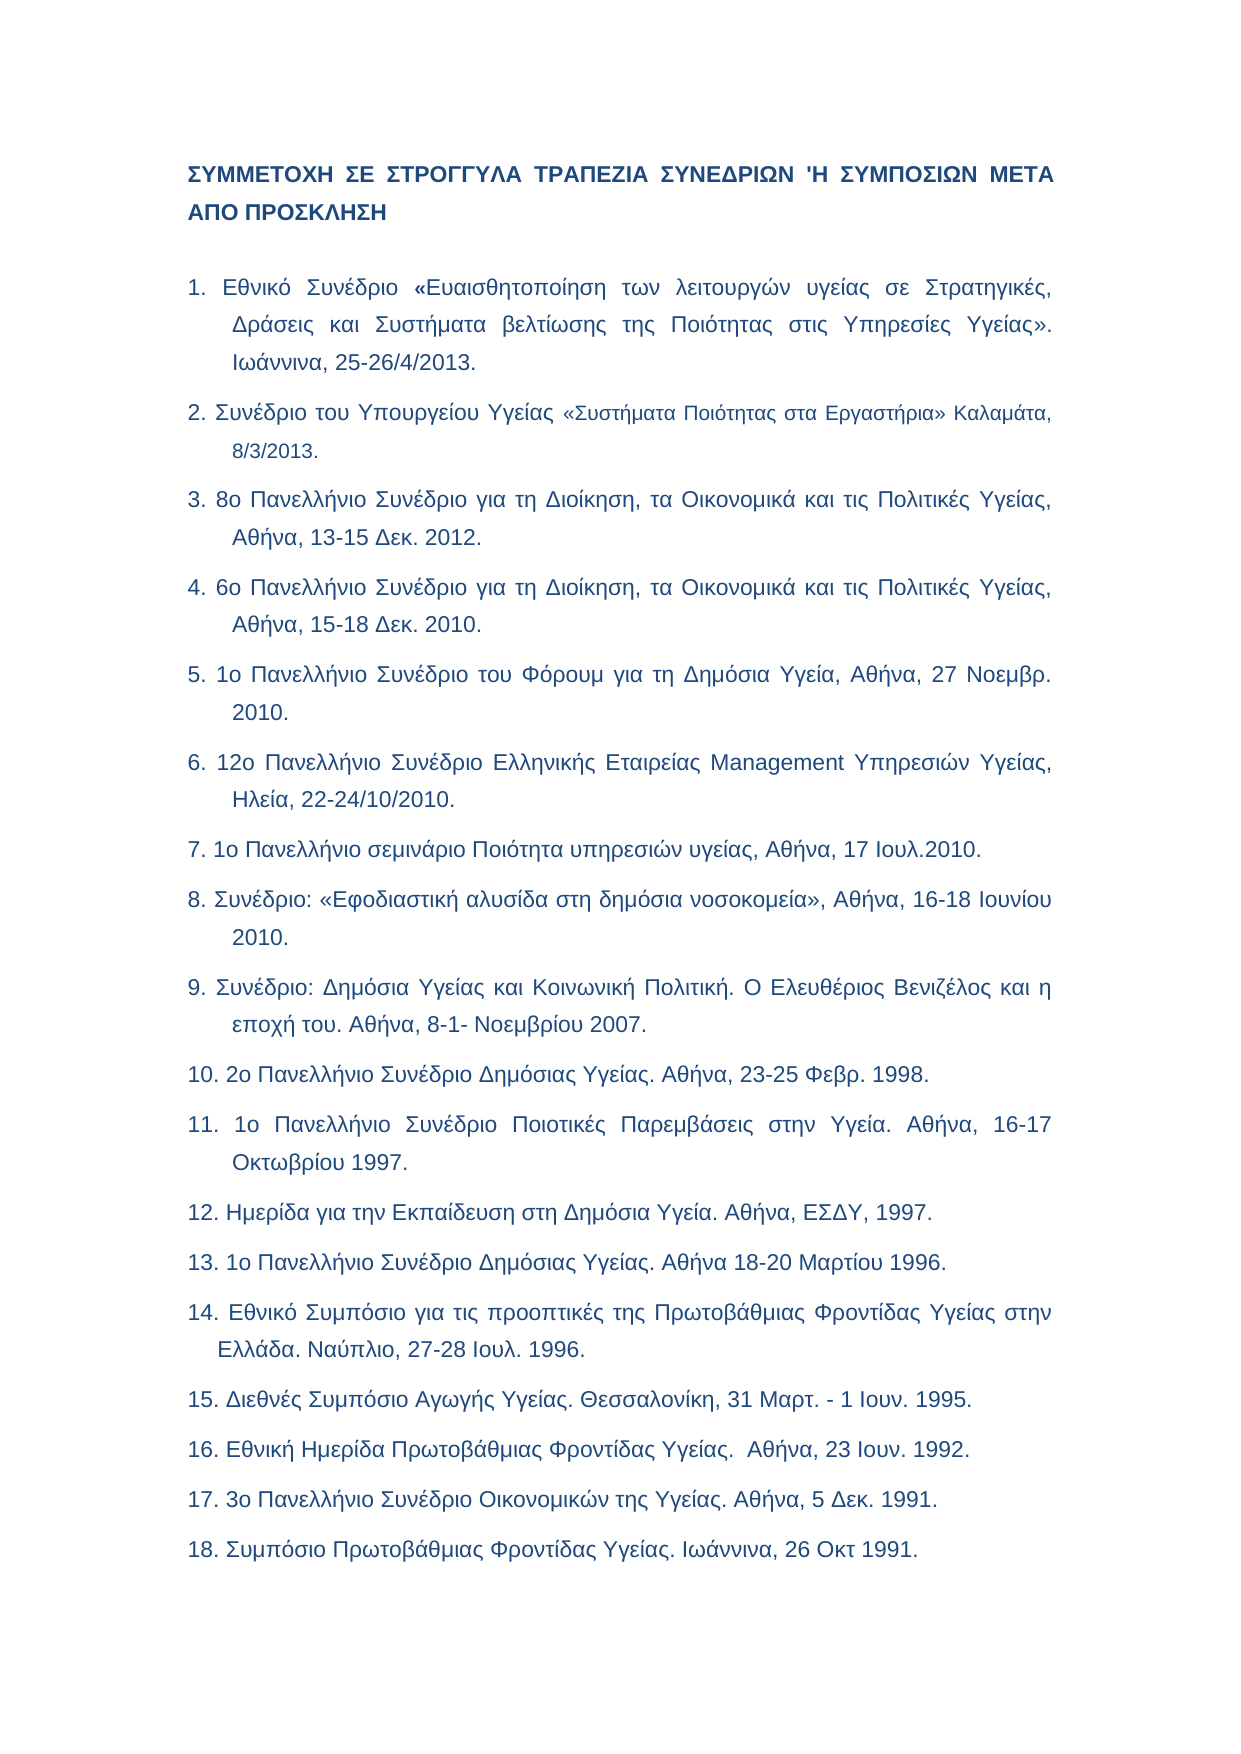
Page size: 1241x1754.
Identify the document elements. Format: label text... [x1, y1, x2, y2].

text 17. 3ο Πανελλήνιο Συνέδριο Οικονομικών της Υγείας. Αθήνα, 5 Δεκ. 1991. [187, 1475, 1053, 1512]
text 3. 8ο Πανελλήνιο Συνέδριο για τη Διοίκηση, τα Οικονομικά και τις Πολιτικές Υγείας, Αθήνα, 13-15 Δεκ. 2012. [187, 475, 1053, 550]
text 8. Συνέδριο: «Εφοδιαστική αλυσίδα στη δημόσια νοσοκομεία», Αθήνα, 16-18 Ιουνίου 2010. [187, 875, 1053, 950]
text 5. 1ο Πανελλήνιο Συνέδριο του Φόρουμ για τη Δημόσια Υγεία, Αθήνα, 27 Νοεμβρ. 2010. [187, 650, 1053, 725]
text 15. Διεθνές Συμπόσιο Αγωγής Υγείας. Θεσσαλονίκη, 31 Μαρτ. - 1 Ιουν. 1995. [187, 1375, 1053, 1412]
text 10. 2ο Πανελλήνιο Συνέδριο Δημόσιας Υγείας. Αθήνα, 23-25 Φεβρ. 1998. [187, 1050, 1053, 1087]
text ΣΥΜΜΕΤΟΧΗ ΣΕ ΣΤΡΟΓΓΥΛΑ ΤΡΑΠΕΖΙΑ ΣΥΝΕΔΡΙΩΝ 'Η ΣΥΜΠΟΣΙΩΝ ΜΕΤΑ ΑΠΟ ΠΡΟΣΚΛΗΣΗ [187, 150, 1055, 225]
text 9. Συνέδριο: Δημόσια Υγείας και Κοινωνική Πολιτική. Ο Ελευθέριος Βενιζέλος και η εποχή του. Αθήνα, 8-1- Νοεμβρίου 2007. [187, 962, 1053, 1037]
text 11. 1ο Πανελλήνιο Συνέδριο Ποιοτικές Παρεμβάσεις στην Υγεία. Αθήνα, 16-17 Οκτωβρίου 1997. [187, 1100, 1053, 1175]
text 1. Εθνικό Συνέδριο «Ευαισθητοποίηση των λειτουργών υγείας σε Στρατηγικές, Δράσεις και Συστήματα βελτίωσης της Ποιότητας στις Υπηρεσίες Υγείας». Ιωάννινα, 25-26/4/2013. [187, 262, 1053, 375]
text 4. 6ο Πανελλήνιο Συνέδριο για τη Διοίκηση, τα Οικονομικά και τις Πολιτικές Υγείας, Αθήνα, 15-18 Δεκ. 2010. [187, 562, 1053, 637]
text 13. 1ο Πανελλήνιο Συνέδριο Δημόσιας Υγείας. Αθήνα 18-20 Μαρτίου 1996. [187, 1237, 1053, 1275]
text 14. Εθνικό Συμπόσιο για τις προοπτικές της Πρωτοβάθμιας Φροντίδας Υγείας στην Ελλάδα. Ναύπλιο, 27-28 Ιουλ. 1996. [187, 1287, 1053, 1362]
text 2. Συνέδριο του Υπουργείου Υγείας «Συστήματα Ποιότητας στα Εργαστήρια» Καλαμάτα, 8/3/2013. [187, 387, 1053, 462]
text 7. 1ο Πανελλήνιο σεμινάριο Ποιότητα υπηρεσιών υγείας, Αθήνα, 17 Ιουλ.2010. [187, 825, 1053, 862]
text 12. Ημερίδα για την Εκπαίδευση στη Δημόσια Υγεία. Αθήνα, ΕΣΔΥ, 1997. [187, 1187, 1053, 1225]
text 18. Συμπόσιο Πρωτοβάθμιας Φροντίδας Υγείας. Ιωάννινα, 26 Οκτ 1991. [187, 1525, 1053, 1562]
text 6. 12ο Πανελλήνιο Συνέδριο Ελληνικής Εταιρείας Management Υπηρεσιών Υγείας, Ηλεία, 22-24/10/2010. [187, 737, 1053, 812]
text 16. Εθνική Ημερίδα Πρωτοβάθμιας Φροντίδας Υγείας. Αθήνα, 23 Ιουν. 1992. [187, 1425, 1053, 1462]
